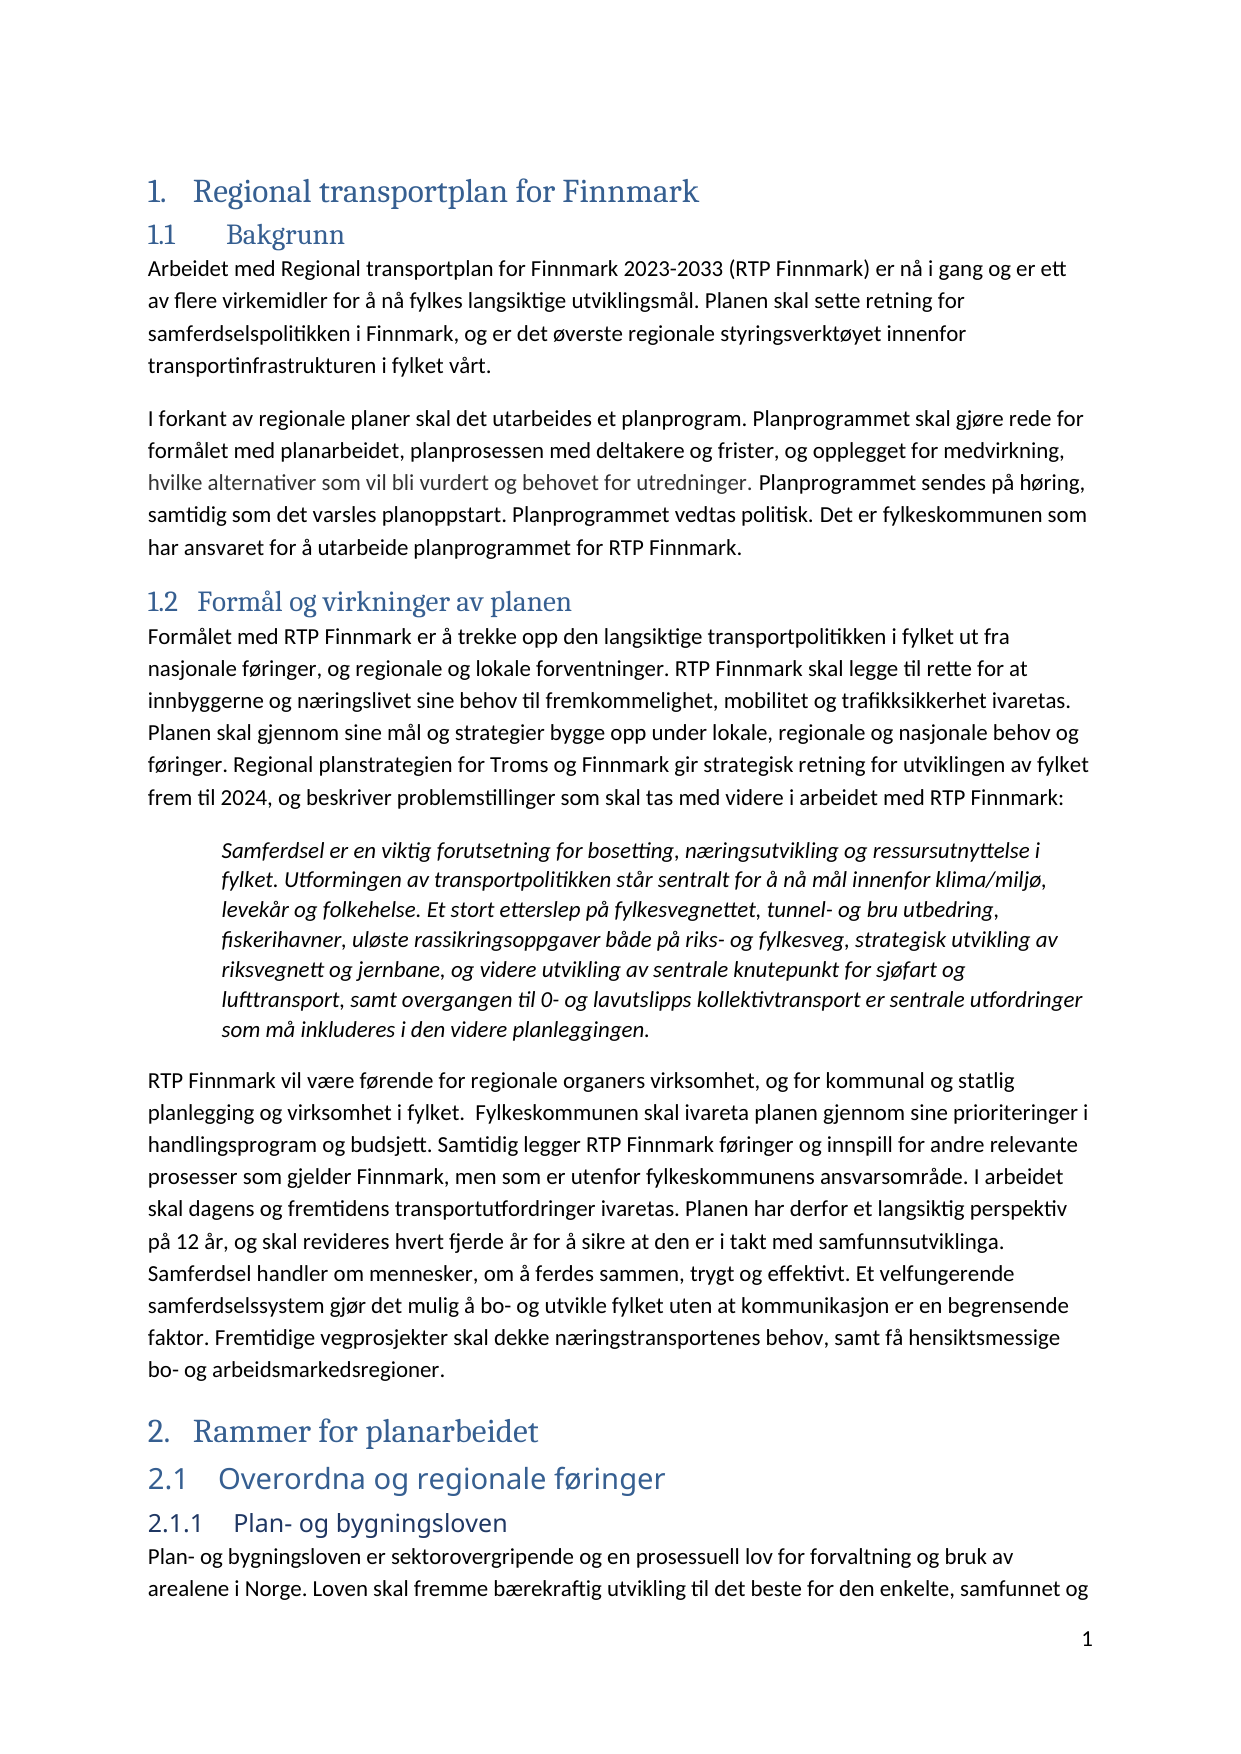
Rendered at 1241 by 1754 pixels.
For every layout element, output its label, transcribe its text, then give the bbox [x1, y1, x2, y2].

text I forkant av regionale planer skal det utarbeides et planprogram. Planprogrammet skal gjøre rede for formålet med planarbeidet, planprosessen med deltakere og frister, og opplegget for medvirkning, hvilke alternativer som vil bli vurdert og behovet for utredninger. Planprogrammet sendes på høring, samtidig som det varsles planoppstart. Planprogrammet vedtas politisk. Det er fylkeskommunen som har ansvaret for å utarbeide planprogrammet for RTP Finnmark. [148, 404, 1093, 561]
subtitle 2.1 Overordna og regionale føringer [148, 1458, 1093, 1498]
text RTP Finnmark vil være førende for regionale organers virksomhet, og for kommunal og statlig planlegging og virksomhet i fylket. Fylkeskommunen skal ivareta planen gjennom sine prioriteringer i handlingsprogram og budsjett. Samtidig legger RTP Finnmark føringer og innspill for andre relevante prosesser som gjelder Finnmark, men som er utenfor fylkeskommunens ansvarsområde. I arbeidet skal dagens og fremtidens transportutfordringer ivaretas. Planen har derfor et langsiktig perspektiv på 12 år, og skal revideres hvert fjerde år for å sikre at den er i takt med samfunnsutviklinga. Samferdsel handler om mennesker, om å ferdes sammen, trygt og effektivt. Et velfungerende samferdselssystem gjør det mulig å bo- og utvikle fylket uten at kommunikasjon er en begrensende faktor. Fremtidige vegprosjekter skal dekke næringstransportenes behov, samt få hensiktsmessige bo- og arbeidsmarkedsregioner. [148, 1066, 1093, 1383]
subtitle 2.1.1 Plan- og bygningsloven [148, 1505, 1093, 1539]
text Formålet med RTP Finnmark er å trekke opp den langsiktige transportpolitikken i fylket ut fra nasjonale føringer, og regionale og lokale forventninger. RTP Finnmark skal legge til rette for at innbyggerne og næringslivet sine behov til fremkommelighet, mobilitet og trafikksikkerhet ivaretas. Planen skal gjennom sine mål og strategier bygge opp under lokale, regionale og nasjonale behov og føringer. Regional planstrategien for Troms og Finnmark gir strategisk retning for utviklingen av fylket frem til 2024, og beskriver problemstillinger som skal tas med videre i arbeidet med RTP Finnmark: [148, 622, 1093, 811]
subtitle Rammer for planarbeidet [148, 1413, 1093, 1451]
text Samferdsel er en viktig forutsetning for bosetting, næringsutvikling og ressursutnyttelse i fylket. Utformingen av transportpolitikken står sentralt for å nå mål innenfor klima/miljø, levekår og folkehelse. Et stort etterslep på fylkesvegnettet, tunnel- og bru utbedring, fiskerihavner, uløste rassikringsoppgaver både på riks- og fylkesveg, strategisk utvikling av riksvegnett og jernbane, og videre utvikling av sentrale knutepunkt for sjøfart og lufttransport, samt overgangen til 0- og lavutslipps kollektivtransport er sentrale utfordringer som må inkluderes i den videre planleggingen. [221, 836, 1093, 1043]
subtitle 1.1 Bakgrunn [148, 218, 1093, 252]
subtitle Regional transportplan for Finnmark [148, 173, 1093, 211]
text Arbeidet med Regional transportplan for Finnmark 2023-2033 (RTP Finnmark) er nå i gang og er ett av flere virkemidler for å nå fylkes langsiktige utviklingsmål. Planen skal sette retning for samferdselspolitikken i Finnmark, og er det øverste regionale styringsverktøyet innenfor transportinfrastrukturen i fylket vårt. [148, 254, 1093, 379]
subtitle 1.2 Formål og virkninger av planen [148, 586, 1093, 619]
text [148, 1542, 1093, 1602]
